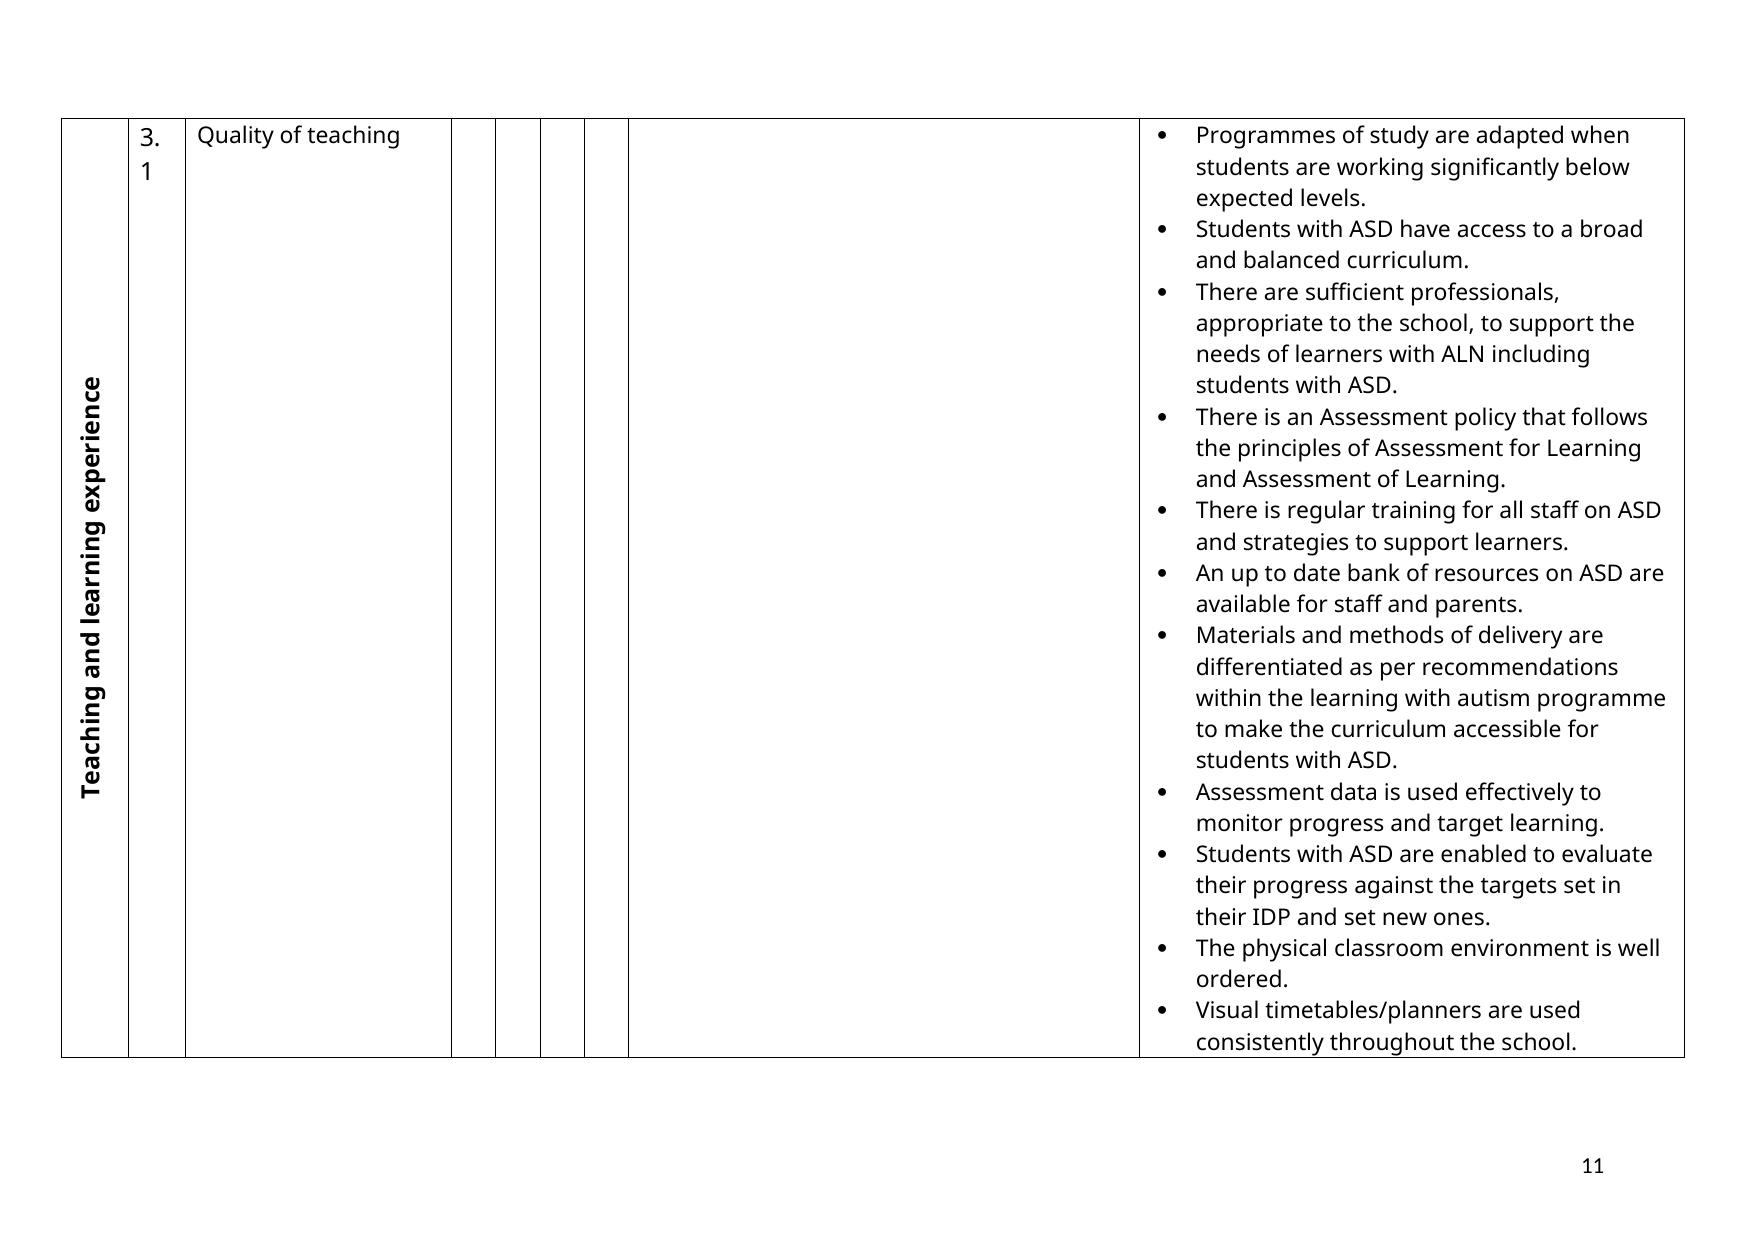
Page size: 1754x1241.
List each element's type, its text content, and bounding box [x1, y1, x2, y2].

table_cell [629, 119, 1139, 1057]
table_cell [541, 119, 584, 1057]
table_cell [452, 119, 495, 1057]
table_cell 3.1 [129, 119, 185, 1057]
table_cell Quality of teaching [186, 119, 451, 1057]
table_cell Programmes of study are adapted when students are working significantly below expected levels. Students with ASD have access to a broad and balanced curriculum. There are sufficient professionals, appropriate to the school, to support the needs of learners with ALN including students with ASD. There is an Assessment policy that follows the principles of Assessment for Learning and Assessment of Learning. There is regular training for all staff on ASD and strategies to support learners. An up to date bank of resources on ASD are available for staff and parents. Materials and methods of delivery are differentiated as per recommendations within the learning with autism programme to make the curriculum accessible for students with ASD. Assessment data is used effectively to monitor progress and target learning. Students with ASD are enabled to evaluate their progress against the targets set in their IDP and set new ones. The physical classroom environment is well ordered. Visual timetables/planners are used consistently throughout the school. [1140, 119, 1684, 1057]
table_cell [496, 119, 540, 1057]
table_cell Teaching and learning experience [62, 119, 128, 1057]
table_cell [585, 119, 628, 1057]
